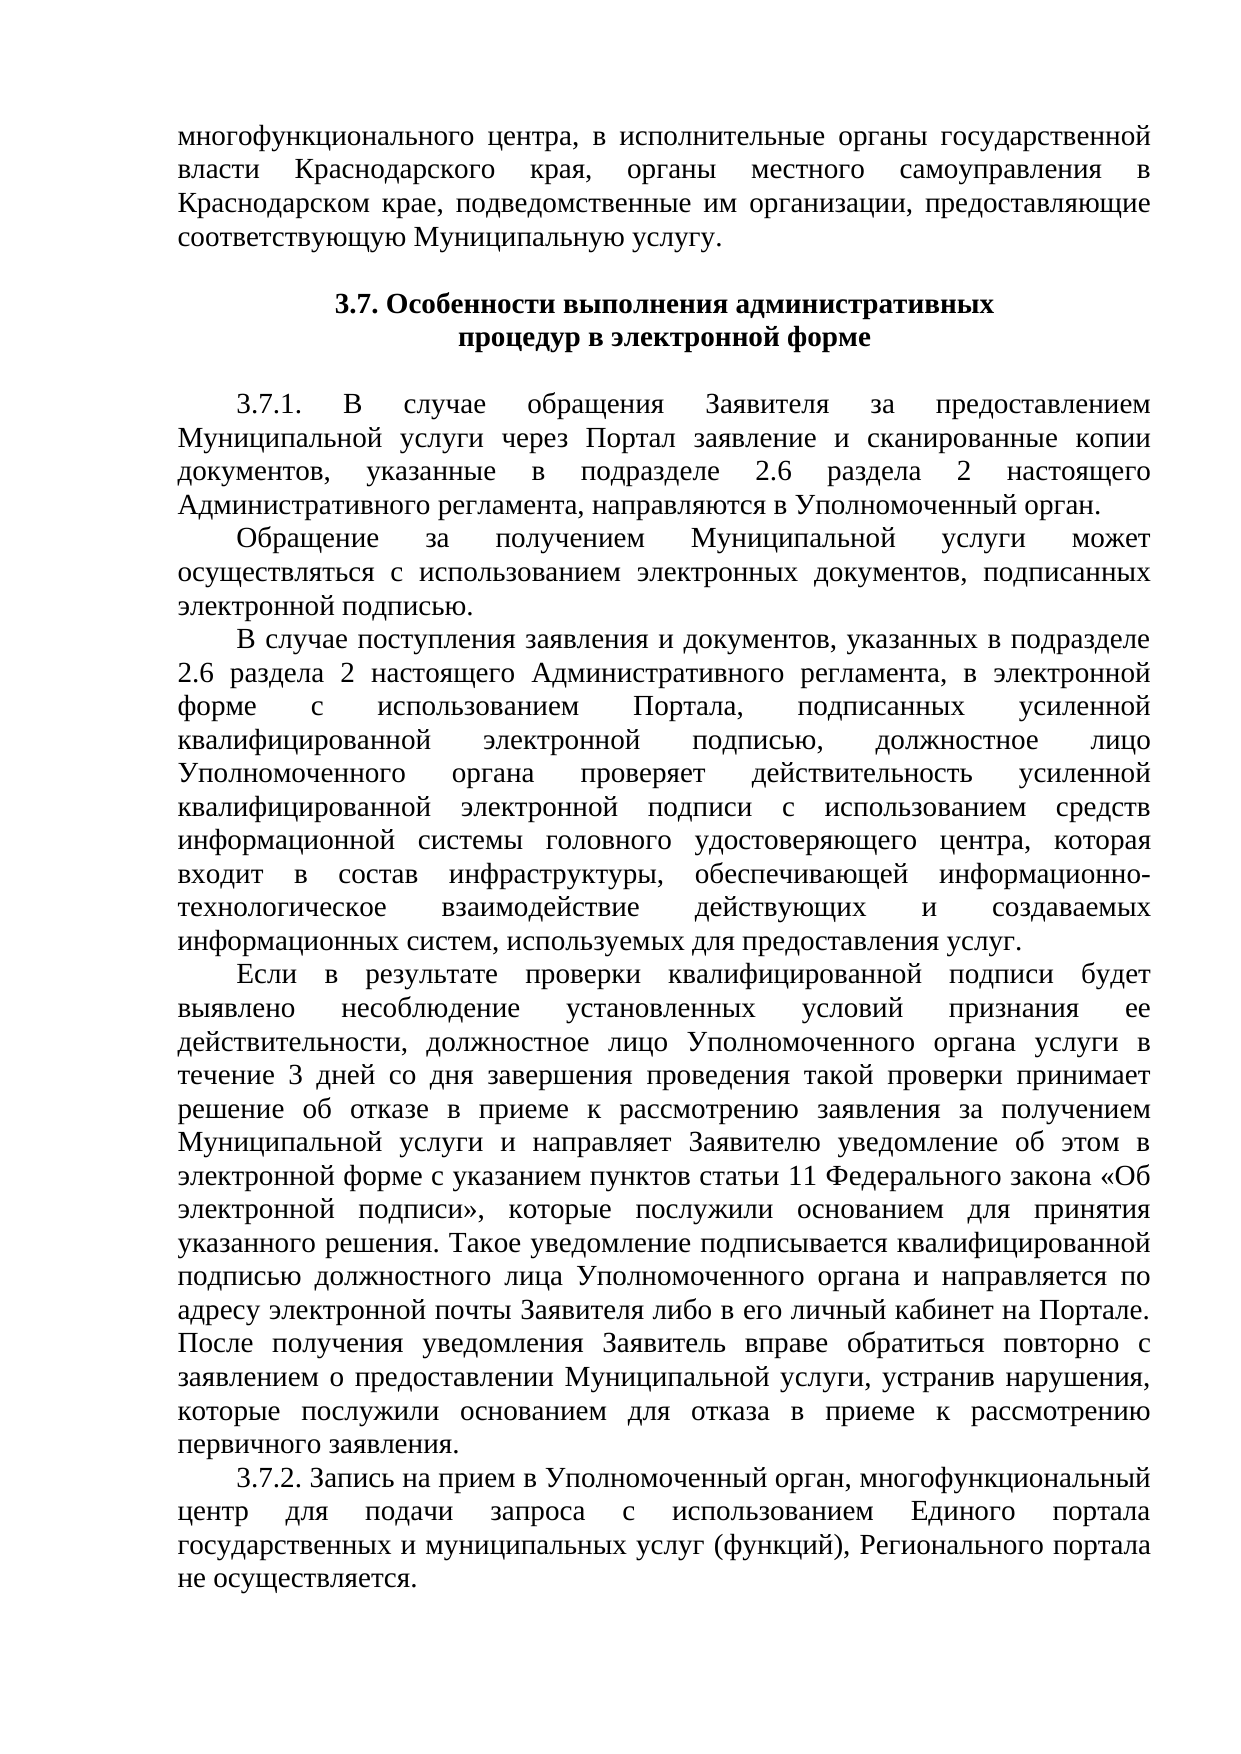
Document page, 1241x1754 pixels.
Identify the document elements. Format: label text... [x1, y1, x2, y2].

text Если в результате проверки квалифицированной подписи будет выявлено несоблюдение установленных условий признания ее действительности, должностное лицо Уполномоченного органа услуги в течение 3 дней со дня завершения проведения такой проверки принимает решение об отказе в приеме к рассмотрению заявления за получением Муниципальной услуги и направляет Заявителю уведомление об этом в электронной форме с указанием пунктов статьи 11 Федерального закона «Об электронной подписи», которые послужили основанием для принятия указанного решения. Такое уведомление подписывается квалифицированной подписью должностного лица Уполномоченного органа и направляется по адресу электронной почты Заявителя либо в его личный кабинет на Портале. После получения уведомления Заявитель вправе обратиться повторно с заявлением о предоставлении Муниципальной услуги, устранив нарушения, которые послужили основанием для отказа в приеме к рассмотрению первичного заявления. [177, 957, 1152, 1460]
text 3.7.1. В случае обращения Заявителя за предоставлением Муниципальной услуги через Портал заявление и сканированные копии документов, указанные в подразделе 2.6 раздела 2 настоящего Административного регламента, направляются в Уполномоченный орган. [177, 386, 1152, 521]
text 3.7. Особенности выполнения административных [177, 286, 1152, 319]
text процедур в электронной форме [177, 319, 1152, 353]
text В случае поступления заявления и документов, указанных в подразделе 2.6 раздела 2 настоящего Административного регламента, в электронной форме с использованием Портала, подписанных усиленной квалифицированной электронной подписью, должностное лицо Уполномоченного органа проверяет действительность усиленной квалифицированной электронной подписи с использованием средств информационной системы головного удостоверяющего центра, которая входит в состав инфраструктуры, обеспечивающей информационно-технологическое взаимодействие действующих и создаваемых информационных систем, используемых для предоставления услуг. [177, 621, 1152, 957]
text 3.7.2. Запись на прием в Уполномоченный орган, многофункциональный центр для подачи запроса с использованием Единого портала государственных и муниципальных услуг (функций), Регионального портала не осуществляется. [177, 1460, 1152, 1594]
text Обращение за получением Муниципальной услуги может осуществляться с использованием электронных документов, подписанных электронной подписью. [177, 521, 1152, 621]
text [177, 118, 1152, 252]
